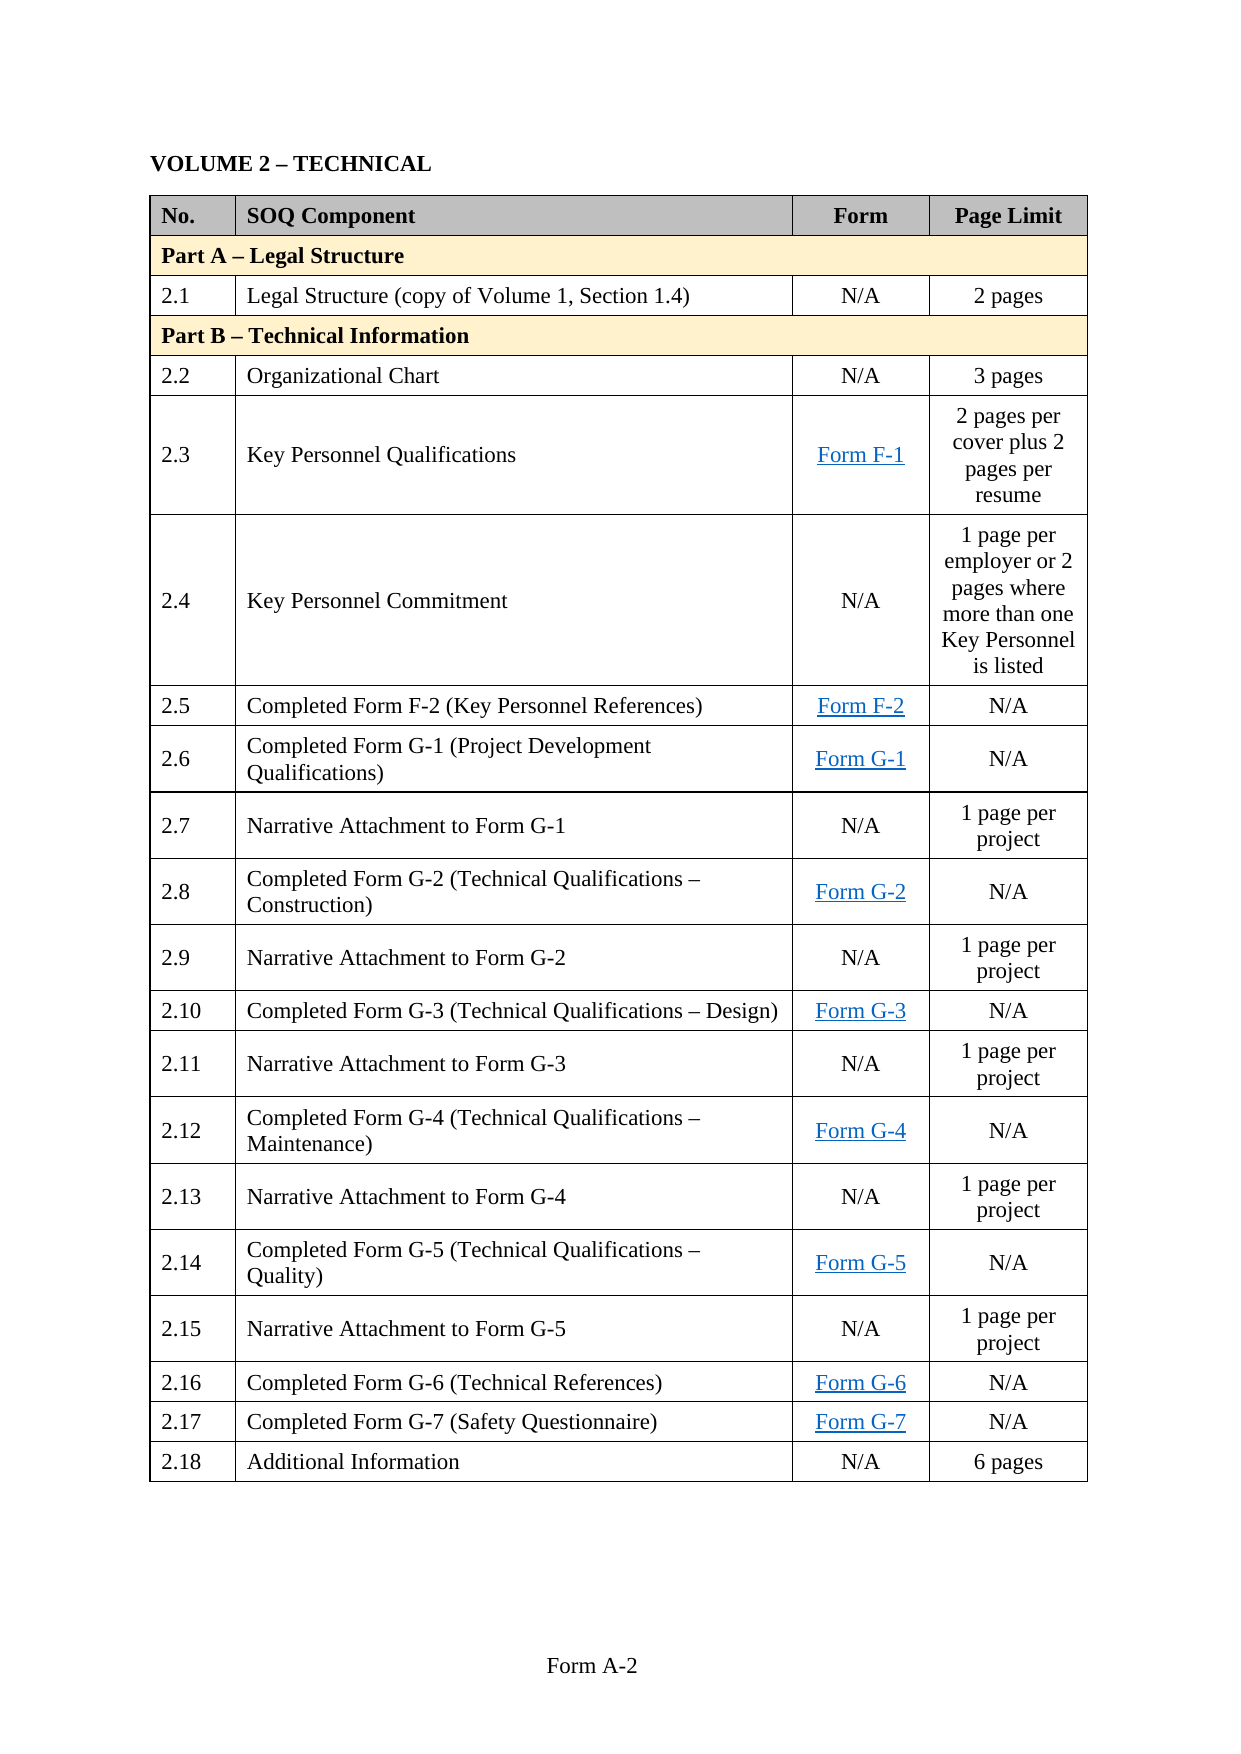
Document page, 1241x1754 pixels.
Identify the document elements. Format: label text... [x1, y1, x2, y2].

table_cell 2.1 [151, 276, 235, 315]
table_cell Completed Form G-2 (Technical Qualifications – Construction) [236, 859, 792, 924]
table_cell Form F-1 [793, 396, 929, 513]
table_cell 2.6 [151, 726, 235, 791]
table_cell N/A [793, 925, 929, 990]
table_cell Form G-1 [793, 726, 929, 791]
table_cell N/A [793, 1442, 929, 1481]
table_cell Key Personnel Commitment [236, 515, 792, 685]
table_header Form [793, 196, 929, 235]
table_cell 2.4 [151, 515, 235, 685]
table_cell 2 pages [930, 276, 1087, 315]
table_cell 2.11 [151, 1031, 235, 1096]
table_cell Completed Form G-7 (Safety Questionnaire) [236, 1402, 792, 1441]
table_cell N/A [793, 356, 929, 394]
table_cell 1 page per project [930, 793, 1087, 858]
table_cell Form G-3 [793, 991, 929, 1030]
table_cell Form G-4 [793, 1097, 929, 1162]
table_cell N/A [930, 991, 1087, 1030]
table_cell 1 page per project [930, 1164, 1087, 1229]
table_cell 2.16 [151, 1362, 235, 1401]
table_cell Form G-7 [793, 1402, 929, 1441]
table_cell 2.18 [151, 1442, 235, 1481]
table_cell Form G-6 [793, 1362, 929, 1401]
table_cell 2.5 [151, 686, 235, 725]
table_cell Narrative Attachment to Form G-3 [236, 1031, 792, 1096]
table_cell N/A [930, 1097, 1087, 1162]
table_cell Additional Information [236, 1442, 792, 1481]
table_cell N/A [793, 1164, 929, 1229]
table_cell 2.10 [151, 991, 235, 1030]
table_header SOQ Component [236, 196, 792, 235]
table_cell Key Personnel Qualifications [236, 396, 792, 513]
table_cell Completed Form G-5 (Technical Qualifications – Quality) [236, 1230, 792, 1295]
table_header No. [151, 196, 235, 235]
table_cell N/A [930, 1402, 1087, 1441]
table_cell Completed Form G-4 (Technical Qualifications – Maintenance) [236, 1097, 792, 1162]
table_cell Completed Form G-3 (Technical Qualifications – Design) [236, 991, 792, 1030]
table_cell Form F-2 [793, 686, 929, 725]
table_cell 3 pages [930, 356, 1087, 394]
table_cell Part B – Technical Information [151, 316, 1087, 355]
table_header Page Limit [930, 196, 1087, 235]
table_cell 2.13 [151, 1164, 235, 1229]
table_cell N/A [930, 726, 1087, 791]
table_cell N/A [930, 686, 1087, 725]
table_cell N/A [930, 1230, 1087, 1295]
table_cell Narrative Attachment to Form G-5 [236, 1296, 792, 1361]
table_cell 2.15 [151, 1296, 235, 1361]
table_cell N/A [930, 859, 1087, 924]
table_cell N/A [793, 793, 929, 858]
table_cell 2.7 [151, 793, 235, 858]
table_cell Completed Form F-2 (Key Personnel References) [236, 686, 792, 725]
table_cell Narrative Attachment to Form G-4 [236, 1164, 792, 1229]
table_cell 6 pages [930, 1442, 1087, 1481]
table_cell 1 page per project [930, 925, 1087, 990]
table_cell N/A [793, 515, 929, 685]
table_cell N/A [793, 1296, 929, 1361]
table_cell 1 page per employer or 2 pages where more than one Key Personnel is listed [930, 515, 1087, 685]
table_cell Completed Form G-1 (Project Development Qualifications) [236, 726, 792, 791]
table_cell N/A [930, 1362, 1087, 1401]
table_cell Narrative Attachment to Form G-1 [236, 793, 792, 858]
table_cell 2 pages per cover plus 2 pages per resume [930, 396, 1087, 513]
table_cell 1 page per project [930, 1296, 1087, 1361]
table_cell 2.8 [151, 859, 235, 924]
table_cell 2.17 [151, 1402, 235, 1441]
table_cell Legal Structure (copy of Volume 1, Section 1.4) [236, 276, 792, 315]
table_cell Form G-2 [793, 859, 929, 924]
table_cell 2.14 [151, 1230, 235, 1295]
table_cell Part A – Legal Structure [151, 236, 1087, 275]
table_cell Completed Form G-6 (Technical References) [236, 1362, 792, 1401]
table_cell Form G-5 [793, 1230, 929, 1295]
table_cell 2.3 [151, 396, 235, 513]
table_cell 2.2 [151, 356, 235, 394]
table_cell N/A [793, 276, 929, 315]
table_cell 2.9 [151, 925, 235, 990]
table_cell 1 page per project [930, 1031, 1087, 1096]
table_cell Organizational Chart [236, 356, 792, 394]
table_cell Narrative Attachment to Form G-2 [236, 925, 792, 990]
table_cell N/A [793, 1031, 929, 1096]
text VOLUME 2 – TECHNICAL [150, 150, 1090, 176]
table_cell 2.12 [151, 1097, 235, 1162]
